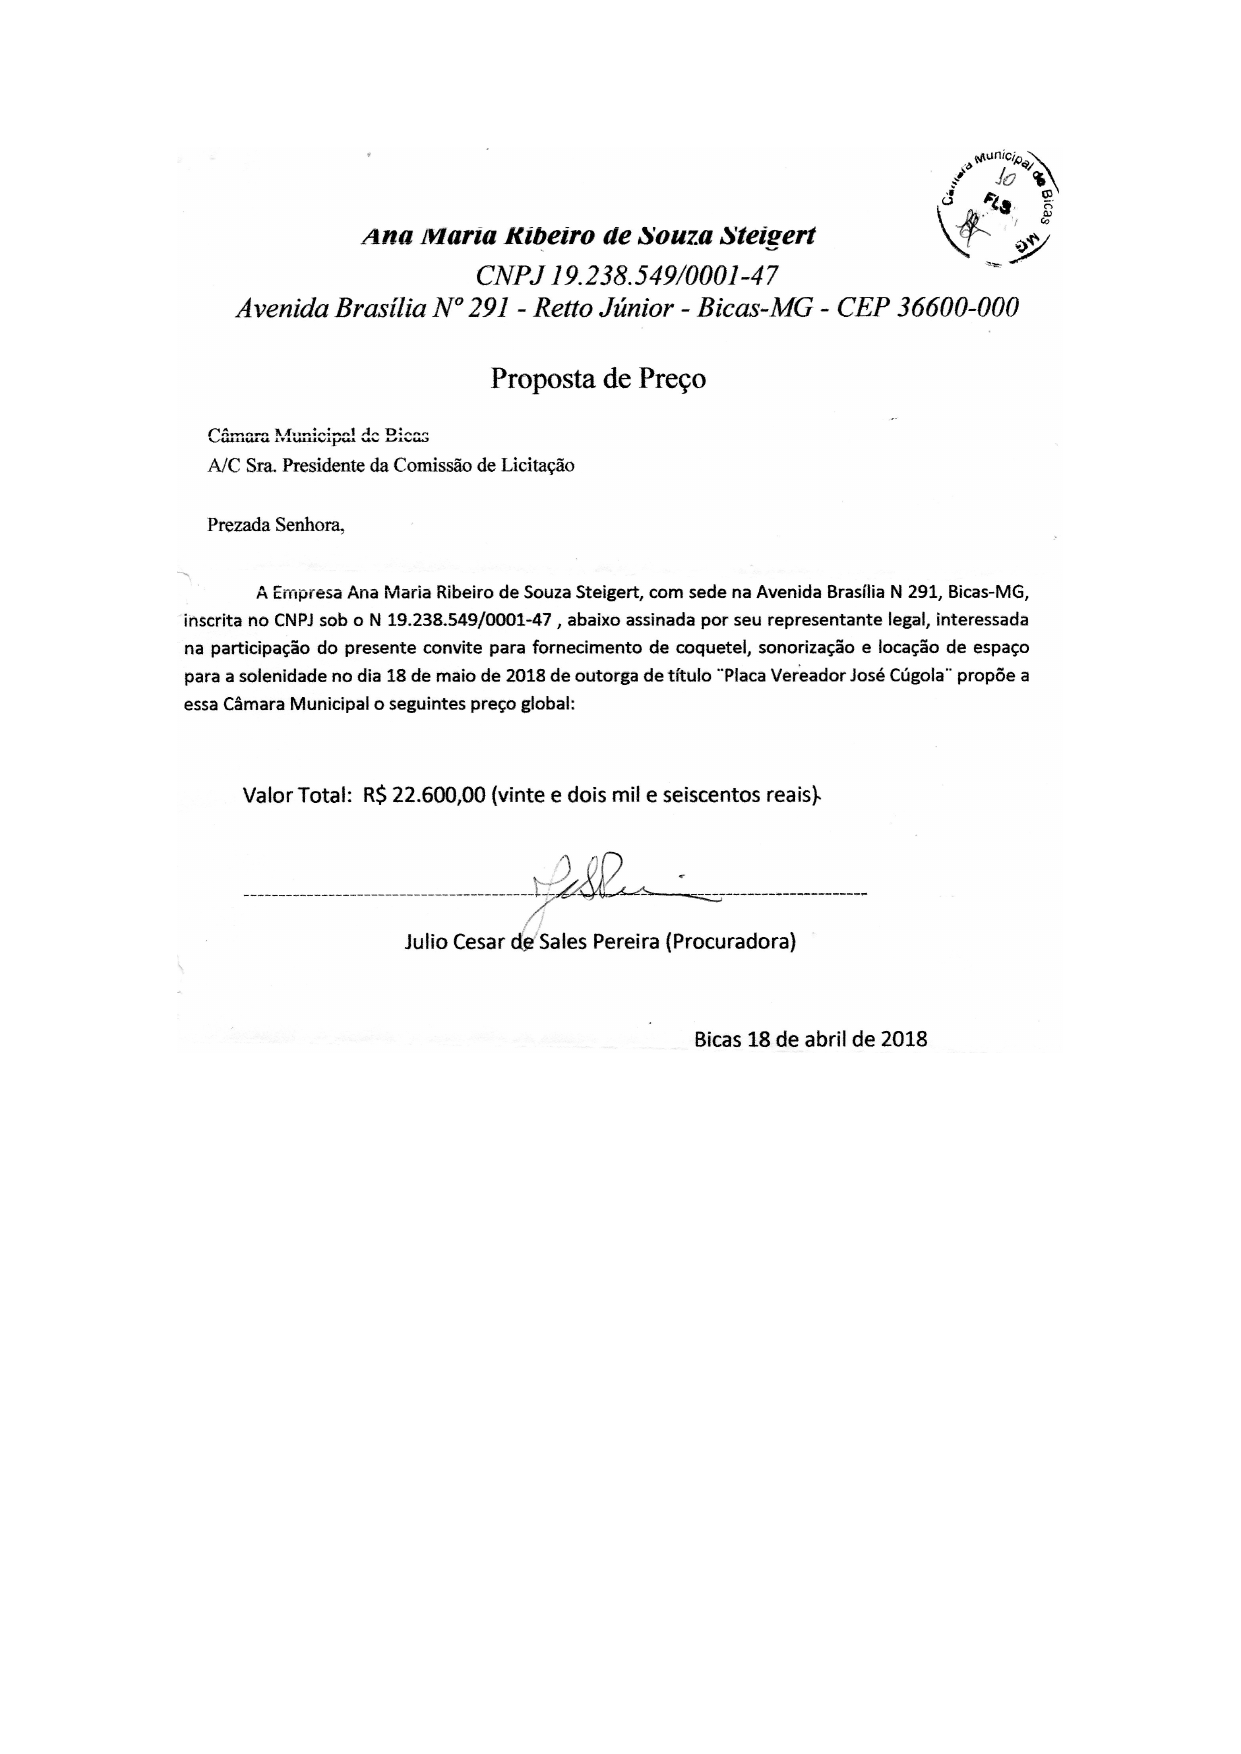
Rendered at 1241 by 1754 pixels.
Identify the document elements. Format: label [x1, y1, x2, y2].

picture [177, 147, 1063, 1053]
